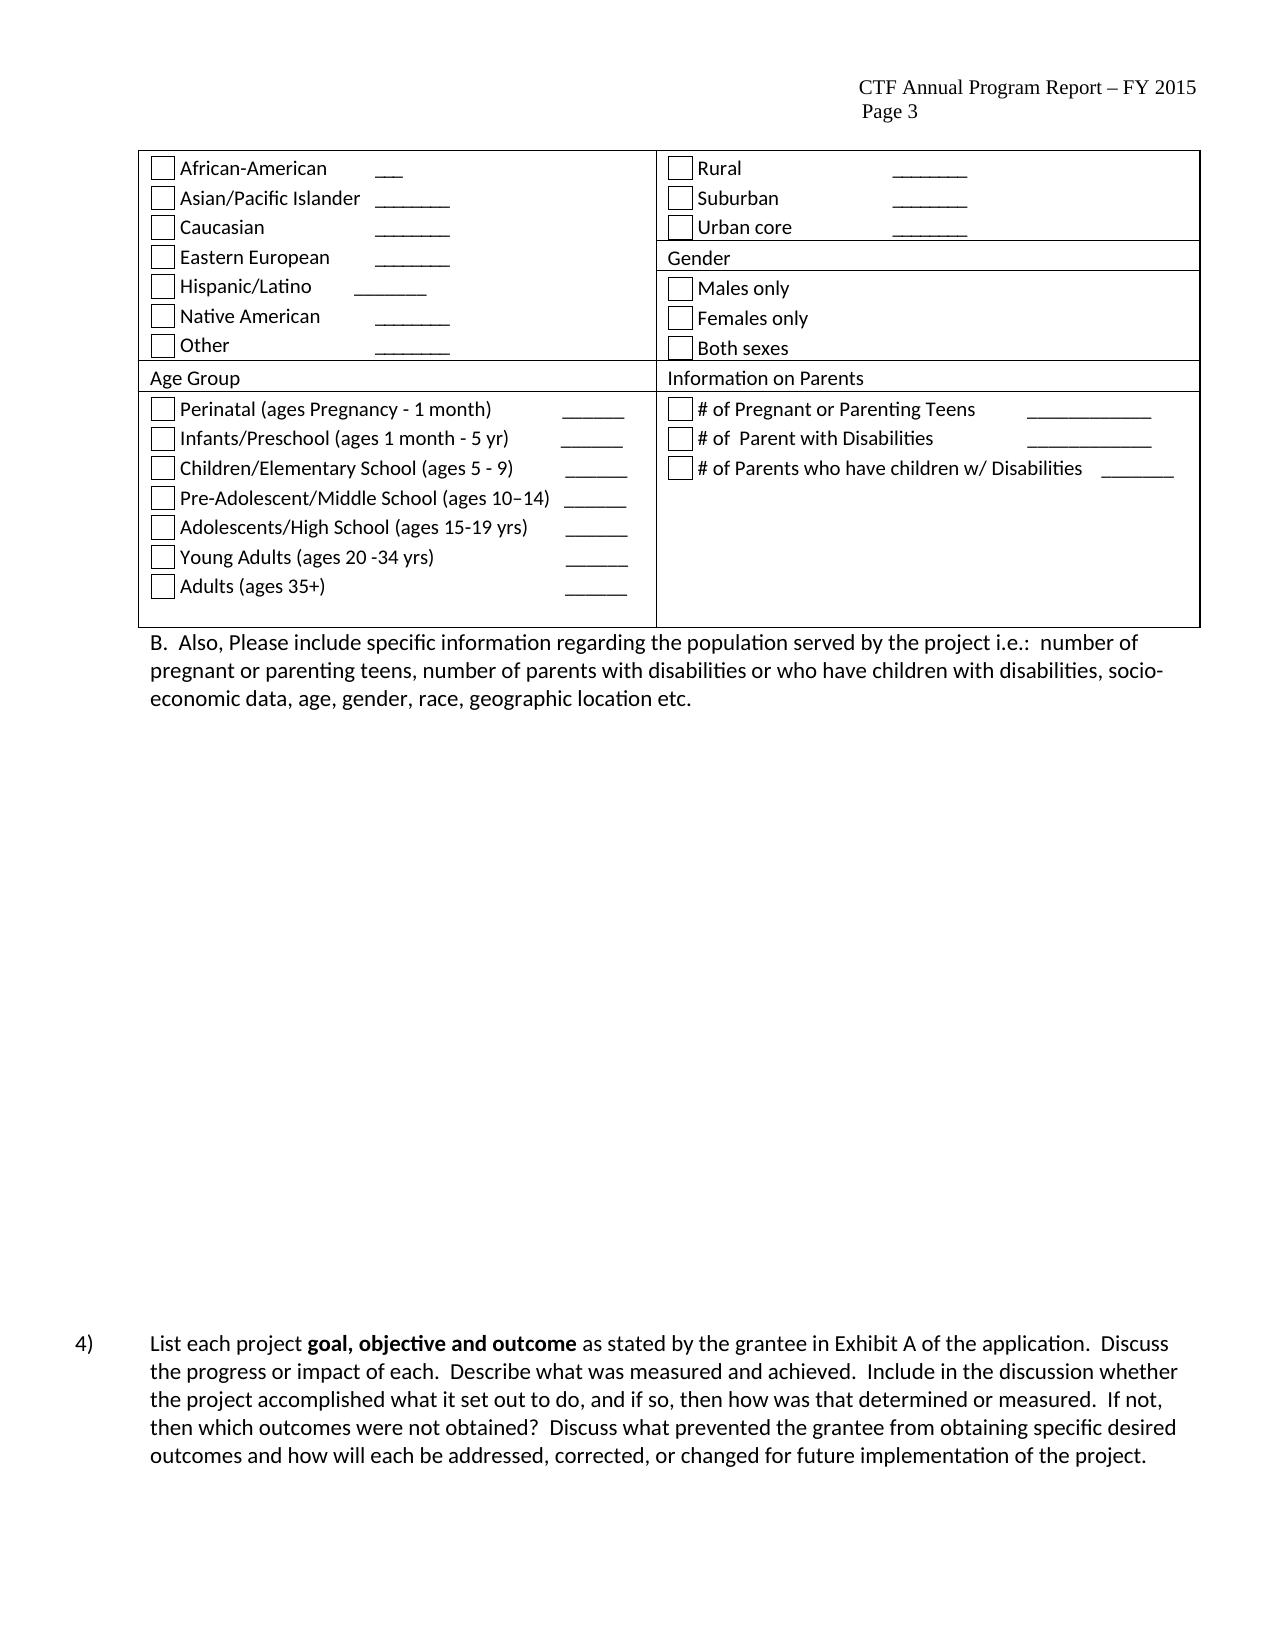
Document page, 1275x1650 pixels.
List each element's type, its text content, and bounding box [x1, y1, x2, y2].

table_cell Rural Suburban Urban core [657, 151, 1199, 240]
table_cell # of Pregnant or Parenting Teens ____________ # of Parent with Disabilities ____________ # of Parents who have children w/ Disabilities _______ [657, 392, 1199, 627]
table_cell African-American Asian/Pacific Islander Caucasian Eastern European Hispanic/Latino _______ Native American Other [139, 151, 656, 360]
text B. Also, Please include specific information regarding the population served by the project i.e.: number of pregnant or parenting teens, number of parents with disabilities or who have children with disabilities, socio-economic data, age, gender, race, geographic location etc. [150, 628, 1200, 712]
table_cell Age Group [139, 361, 656, 391]
table_cell Perinatal (ages Pregnancy - 1 month) ______ Infants/Preschool (ages 1 month - 5 yr) ______ Children/Elementary School (ages 5 - 9) ______ Pre-Adolescent/Middle School (ages 10–14) ______ Adolescents/High School (ages 15-19 yrs) ______ Young Adults (ages 20 -34 yrs) ______ Adults (ages 35+) ______ [139, 392, 656, 627]
table_cell Males only Females only Both sexes [657, 271, 1199, 360]
text 4) List each project goal, objective and outcome as stated by the grantee in Exhibit A of the application. Discuss the progress or impact of each. Describe what was measured and achieved. Include in the discussion whether the project accomplished what it set out to do, and if so, then how was that determined or measured. If not, then which outcomes were not obtained? Discuss what prevented the grantee from obtaining specific desired outcomes and how will each be addressed, corrected, or changed for future implementation of the project. [75, 1329, 1200, 1497]
table_cell Information on Parents [657, 361, 1199, 391]
table_cell Gender [657, 241, 1199, 270]
